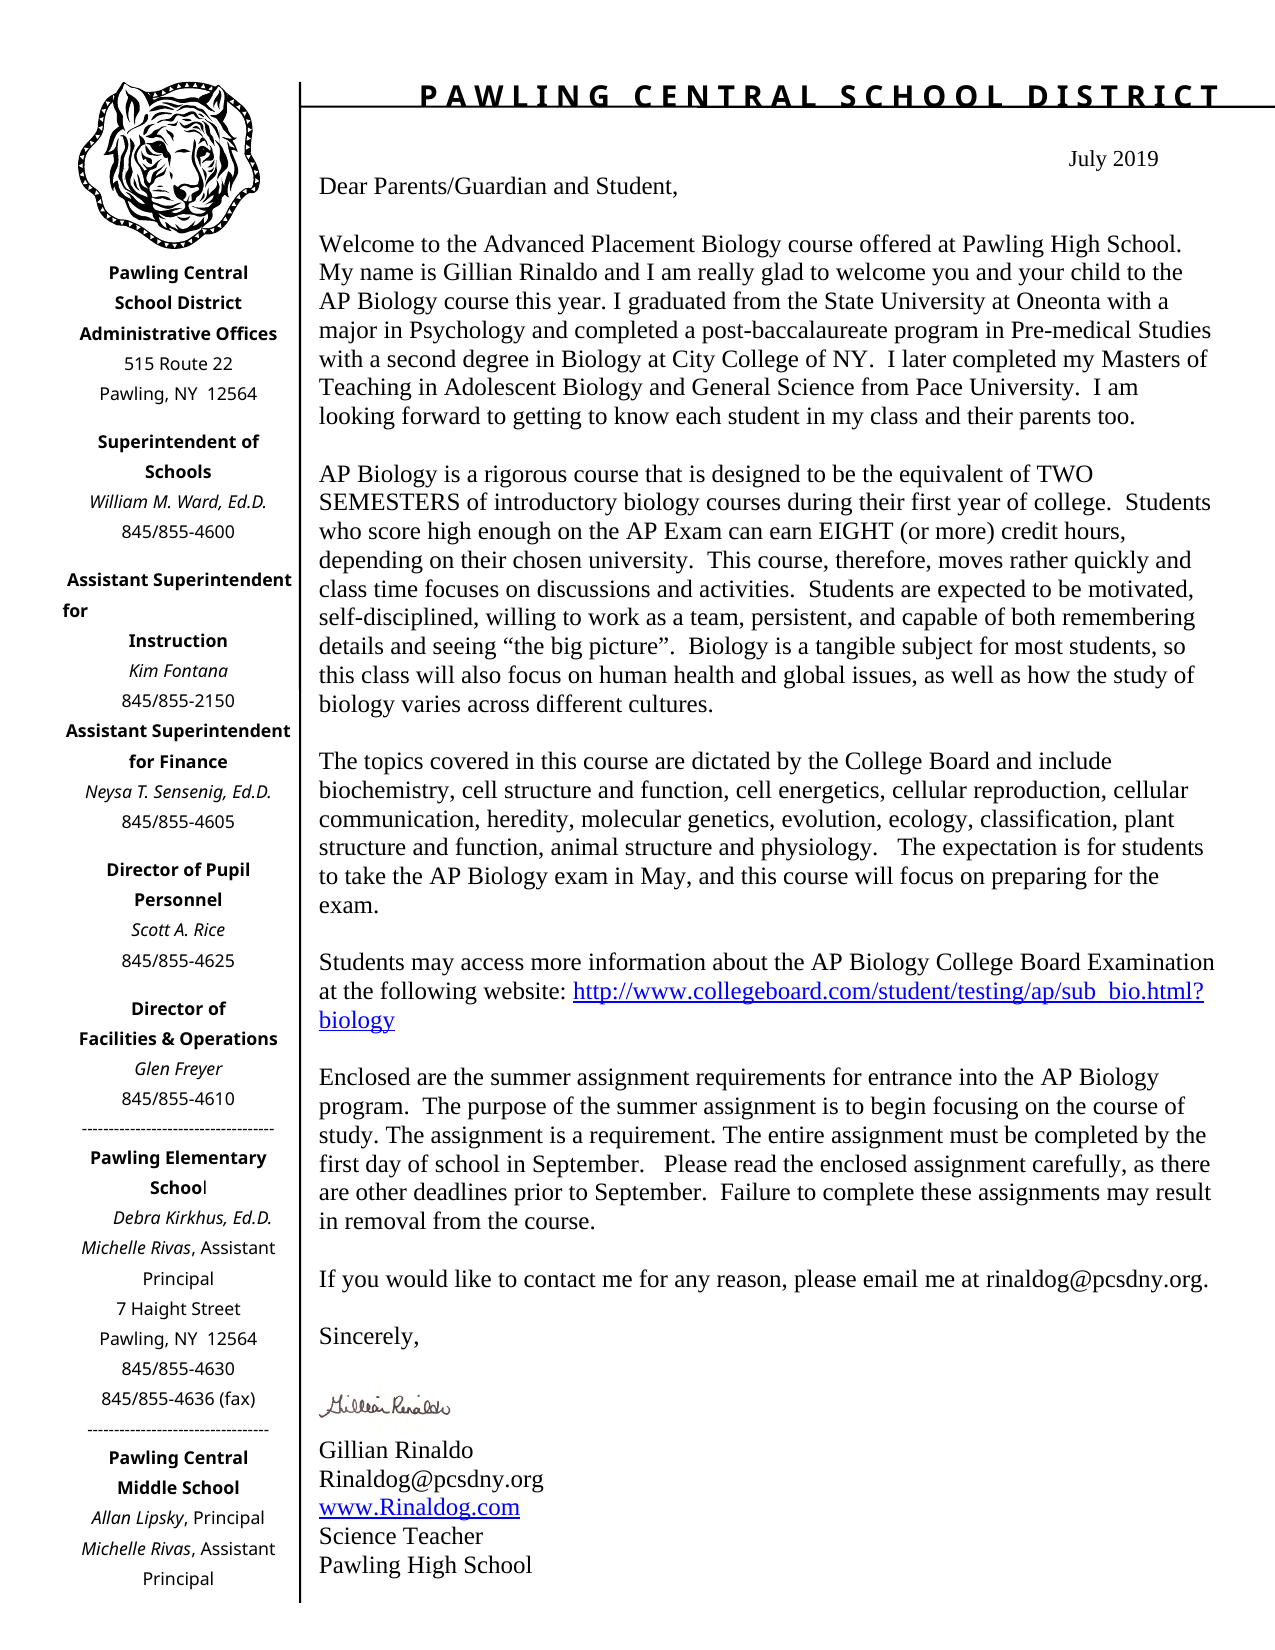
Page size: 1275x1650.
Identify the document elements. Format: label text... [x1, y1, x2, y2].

text Enclosed are the summer assignment requirements for entrance into the AP Biology program. The purpose of the summer assignment is to begin focusing on the course of study. The assignment is a requirement. The entire assignment must be completed by the first day of school in September. Please read the enclosed assignment carefully, as there are other deadlines prior to September. Failure to complete these assignments may result in removal from the course. [319, 1062, 1219, 1235]
text July 2019 [319, 145, 1219, 171]
text Rinaldog@pcsdny.org [319, 1464, 1219, 1492]
text Students may access more information about the AP Biology College Board Examination at the following website: http://www.collegeboard.com/student/testing/ap/sub_bio.html?biology [319, 947, 1219, 1034]
text Welcome to the Advanced Placement Biology course offered at Pawling High School. My name is Gillian Rinaldo and I am really glad to welcome you and your child to the AP Biology course this year. I graduated from the State University at Oneonta with a major in Psychology and completed a post-baccalaureate program in Pre-medical Studies with a second degree in Biology at City College of NY. I later completed my Masters of Teaching in Adolescent Biology and General Science from Pace University. I am looking forward to getting to know each student in my class and their parents too. [319, 229, 1219, 459]
text www.Rinaldog.com [319, 1492, 1219, 1521]
text The topics covered in this course are dictated by the College Board and include biochemistry, cell structure and function, cell energetics, cellular reproduction, cellular communication, heredity, molecular genetics, evolution, ecology, classification, plant structure and function, animal structure and physiology. The expectation is for students to take the AP Biology exam in May, and this course will focus on preparing for the exam. [319, 746, 1219, 919]
picture [318, 1378, 454, 1436]
text Science Teacher [319, 1521, 1219, 1550]
text Pawling High School [319, 1550, 1219, 1607]
text Gillian Rinaldo [319, 1435, 1219, 1464]
text If you would like to contact me for any reason, please email me at rinaldog@pcsdny.org. [319, 1264, 1219, 1292]
text AP Biology is a rigorous course that is designed to be the equivalent of TWO SEMESTERS of introductory biology courses during their first year of college. Students who score high enough on the AP Exam can earn EIGHT (or more) credit hours, depending on their chosen university. This course, therefore, moves rather quickly and class time focuses on discussions and activities. Students are expected to be motivated, self-disciplined, willing to work as a team, persistent, and capable of both remembering details and seeing “the big picture”. Biology is a tangible subject for most students, so this class will also focus on human health and global issues, as well as how the study of biology varies across different cultures. [319, 459, 1219, 746]
text Dear Parents/Guardian and Student, [319, 171, 1219, 200]
text Sincerely, [319, 1321, 1219, 1350]
